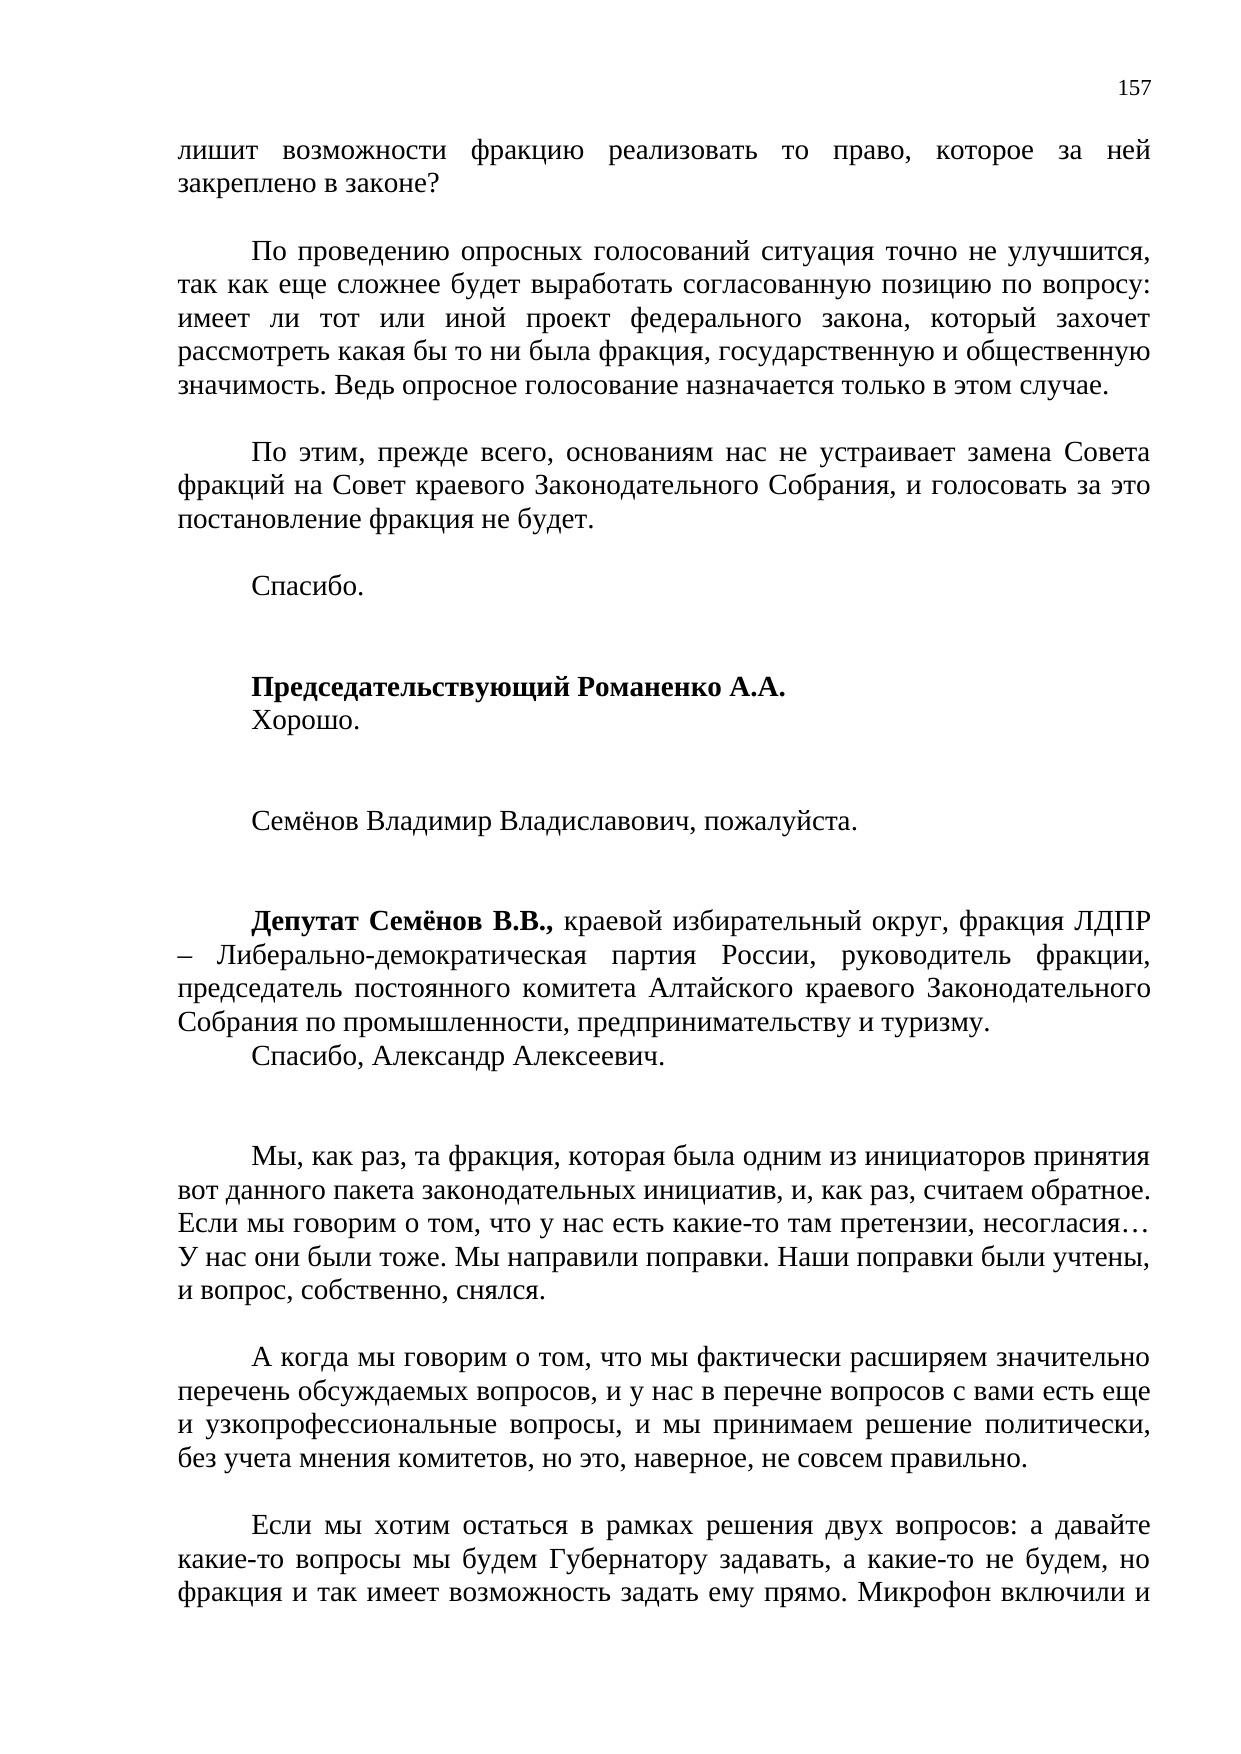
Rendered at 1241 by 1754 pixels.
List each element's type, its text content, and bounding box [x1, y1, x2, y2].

text Спасибо. [177, 568, 1152, 602]
text Семёнов Владимир Владиславович, пожалуйста. [177, 803, 1152, 836]
text А когда мы говорим о том, что мы фактически расширяем значительно перечень обсуждаемых вопросов, и у нас в перечне вопросов с вами есть еще и узкопрофессиональные вопросы, и мы принимаем решение политически, без учета мнения комитетов, но это, наверное, не совсем правильно. [177, 1339, 1152, 1474]
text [177, 132, 1152, 199]
text Депутат Семёнов В.В., краевой избирательный округ, фракция ЛДПР – Либерально-демократическая партия России, руководитель фракции, председатель постоянного комитета Алтайского краевого Законодательного Собрания по промышленности, предпринимательству и туризму. [177, 903, 1152, 1038]
text Хорошо. [177, 702, 1152, 736]
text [177, 1507, 1152, 1608]
text По проведению опросных голосований ситуация точно не улучшится, так как еще сложнее будет выработать согласованную позицию по вопросу: имеет ли тот или иной проект федерального закона, который захочет рассмотреть какая бы то ни была фракция, государственную и общественную значимость. Ведь опросное голосование назначается только в этом случае. [177, 233, 1152, 400]
text Спасибо, Александр Алексеевич. [177, 1038, 1152, 1071]
text Председательствующий Романенко А.А. [177, 669, 1152, 702]
text Мы, как раз, та фракция, которая была одним из инициаторов принятия вот данного пакета законодательных инициатив, и, как раз, считаем обратное. Если мы говорим о том, что у нас есть какие-то там претензии, несогласия… У нас они были тоже. Мы направили поправки. Наши поправки были учтены, и вопрос, собственно, снялся. [177, 1138, 1152, 1306]
text По этим, прежде всего, основаниям нас не устраивает замена Совета фракций на Совет краевого Законодательного Собрания, и голосовать за это постановление фракция не будет. [177, 434, 1152, 534]
